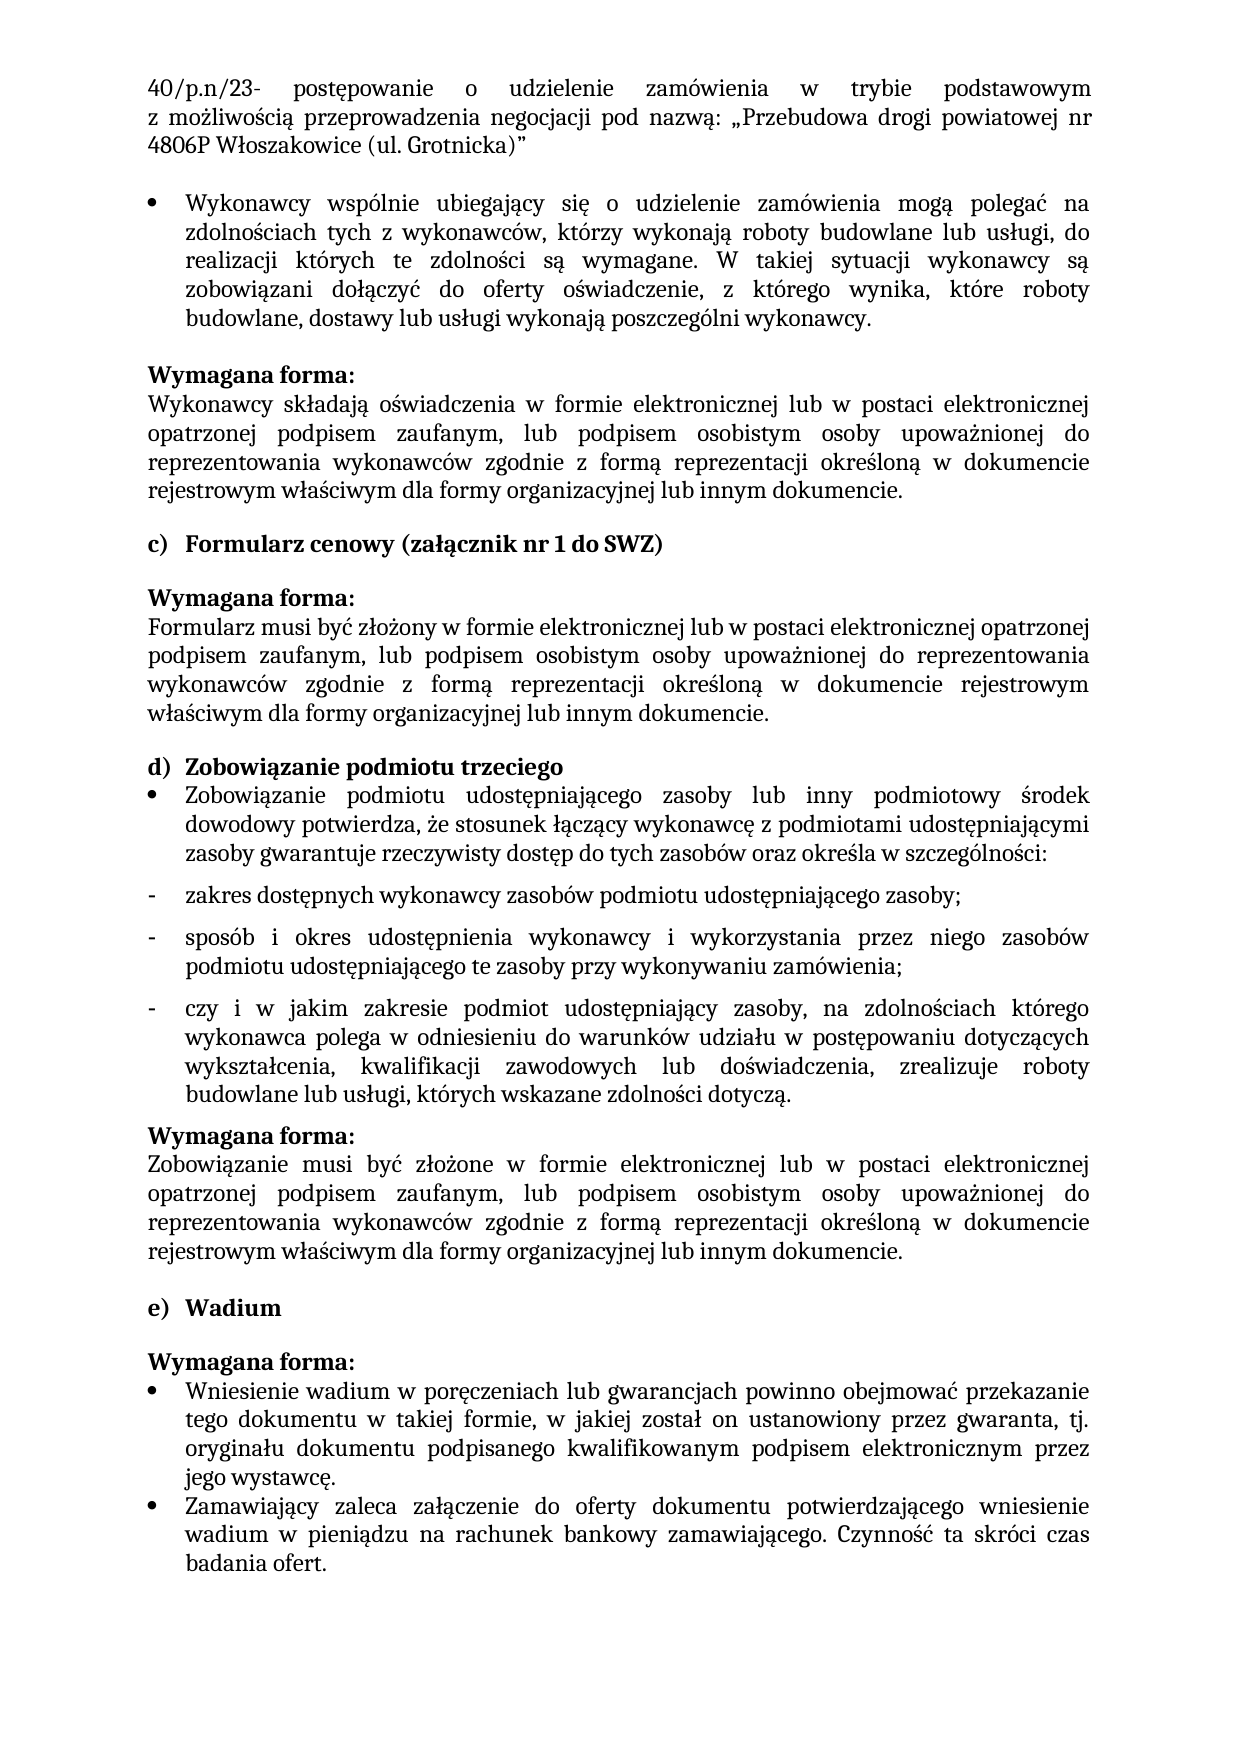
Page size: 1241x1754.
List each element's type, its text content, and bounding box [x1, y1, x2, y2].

text Wykonawcy składają oświadczenia w formie elektronicznej lub w postaci elektronicznej opatrzonej podpisem zaufanym, lub podpisem osobistym osoby upoważnionej do reprezentowania wykonawców zgodnie z formą reprezentacji określoną w dokumencie rejestrowym właściwym dla formy organizacyjnej lub innym dokumencie. [148, 390, 1091, 505]
text Wymagana forma: [148, 361, 1091, 390]
text Wymagana forma: [148, 1348, 1091, 1377]
list Zobowiązanie podmiotu udostępniającego zasoby lub inny podmiotowy środek dowodowy potwierdza, że stosunek łączący wykonawcę z podmiotami udostępniającymi zasoby gwarantuje rzeczywisty dostęp do tych zasobów oraz określa w szczególności: [148, 781, 1091, 867]
list Zamawiający zaleca załączenie do oferty dokumentu potwierdzającego wniesienie wadium w pieniądzu na rachunek bankowy zamawiającego. Czynność ta skróci czas badania ofert. [148, 1492, 1091, 1578]
list Zobowiązanie podmiotu trzeciego [148, 752, 1104, 781]
list sposób i okres udostępnienia wykonawcy i wykorzystania przez niego zasobów podmiotu udostępniającego te zasoby przy wykonywaniu zamówienia; [148, 922, 1091, 981]
text Wymagana forma: [148, 1122, 1091, 1150]
text Zobowiązanie musi być złożone w formie elektronicznej lub w postaci elektronicznej opatrzonej podpisem zaufanym, lub podpisem osobistym osoby upoważnionej do reprezentowania wykonawców zgodnie z formą reprezentacji określoną w dokumencie rejestrowym właściwym dla formy organizacyjnej lub innym dokumencie. [148, 1150, 1091, 1265]
list Formularz cenowy (załącznik nr 1 do SWZ) [148, 530, 1104, 559]
list zakres dostępnych wykonawcy zasobów podmiotu udostępniającego zasoby; [148, 880, 1091, 910]
list Wykonawcy wspólnie ubiegający się o udzielenie zamówienia mogą polegać na zdolnościach tych z wykonawców, którzy wykonają roboty budowlane lub usługi, do realizacji których te zdolności są wymagane. W takiej sytuacji wykonawcy są zobowiązani dołączyć do oferty oświadczenie, z którego wynika, które roboty budowlane, dostawy lub usługi wykonają poszczególni wykonawcy. [148, 189, 1091, 332]
text Formularz musi być złożony w formie elektronicznej lub w postaci elektronicznej opatrzonej podpisem zaufanym, lub podpisem osobistym osoby upoważnionej do reprezentowania wykonawców zgodnie z formą reprezentacji określoną w dokumencie rejestrowym właściwym dla formy organizacyjnej lub innym dokumencie. [148, 612, 1091, 727]
list Wadium [148, 1294, 1091, 1323]
list Wniesienie wadium w poręczeniach lub gwarancjach powinno obejmować przekazanie tego dokumentu w takiej formie, w jakiej został on ustanowiony przez gwaranta, tj. oryginału dokumentu podpisanego kwalifikowanym podpisem elektronicznym przez jego wystawcę. [148, 1377, 1091, 1492]
text Wymagana forma: [148, 584, 1104, 612]
list czy i w jakim zakresie podmiot udostępniający zasoby, na zdolnościach którego wykonawca polega w odniesieniu do warunków udziału w postępowaniu dotyczących wykształcenia, kwalifikacji zawodowych lub doświadczenia, zrealizuje roboty budowlane lub usługi, których wskazane zdolności dotyczą. [148, 993, 1091, 1109]
